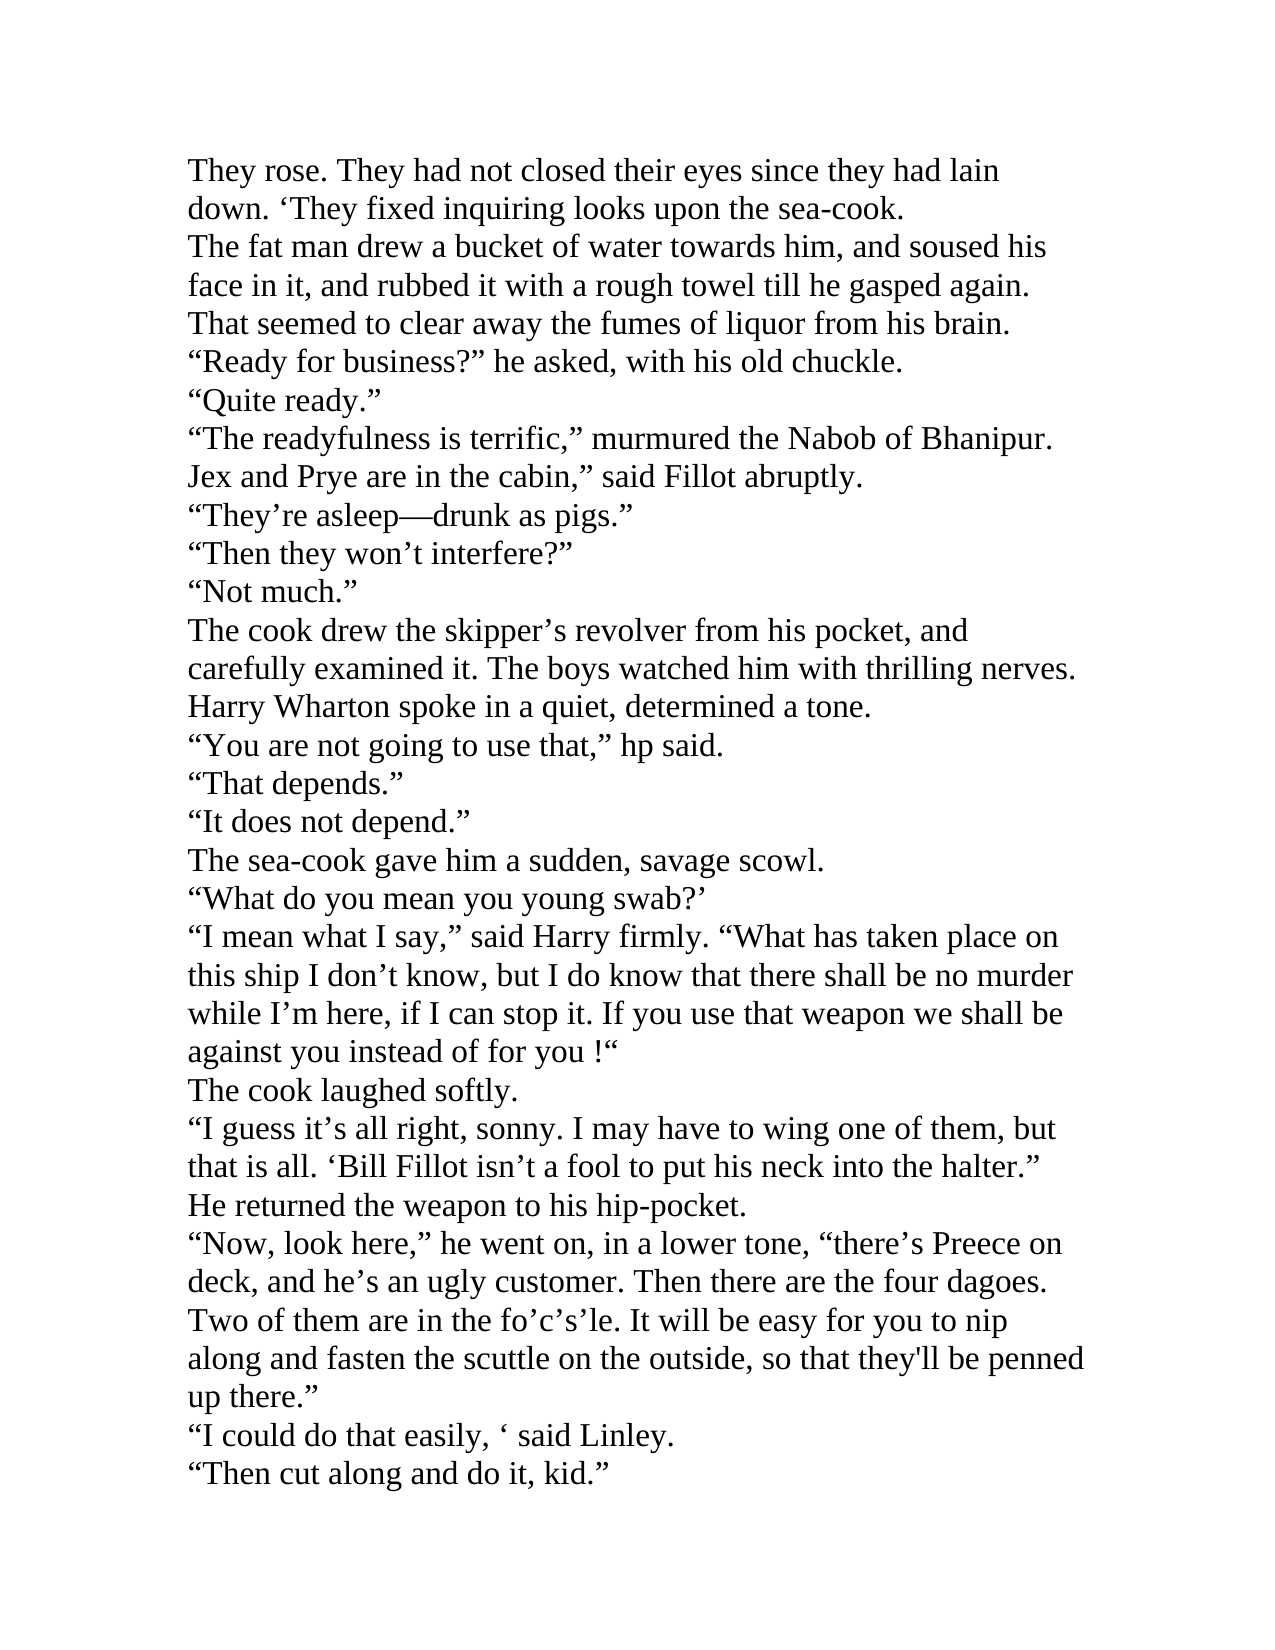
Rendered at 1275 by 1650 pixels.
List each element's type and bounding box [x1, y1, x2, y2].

text [187, 150, 1087, 1492]
